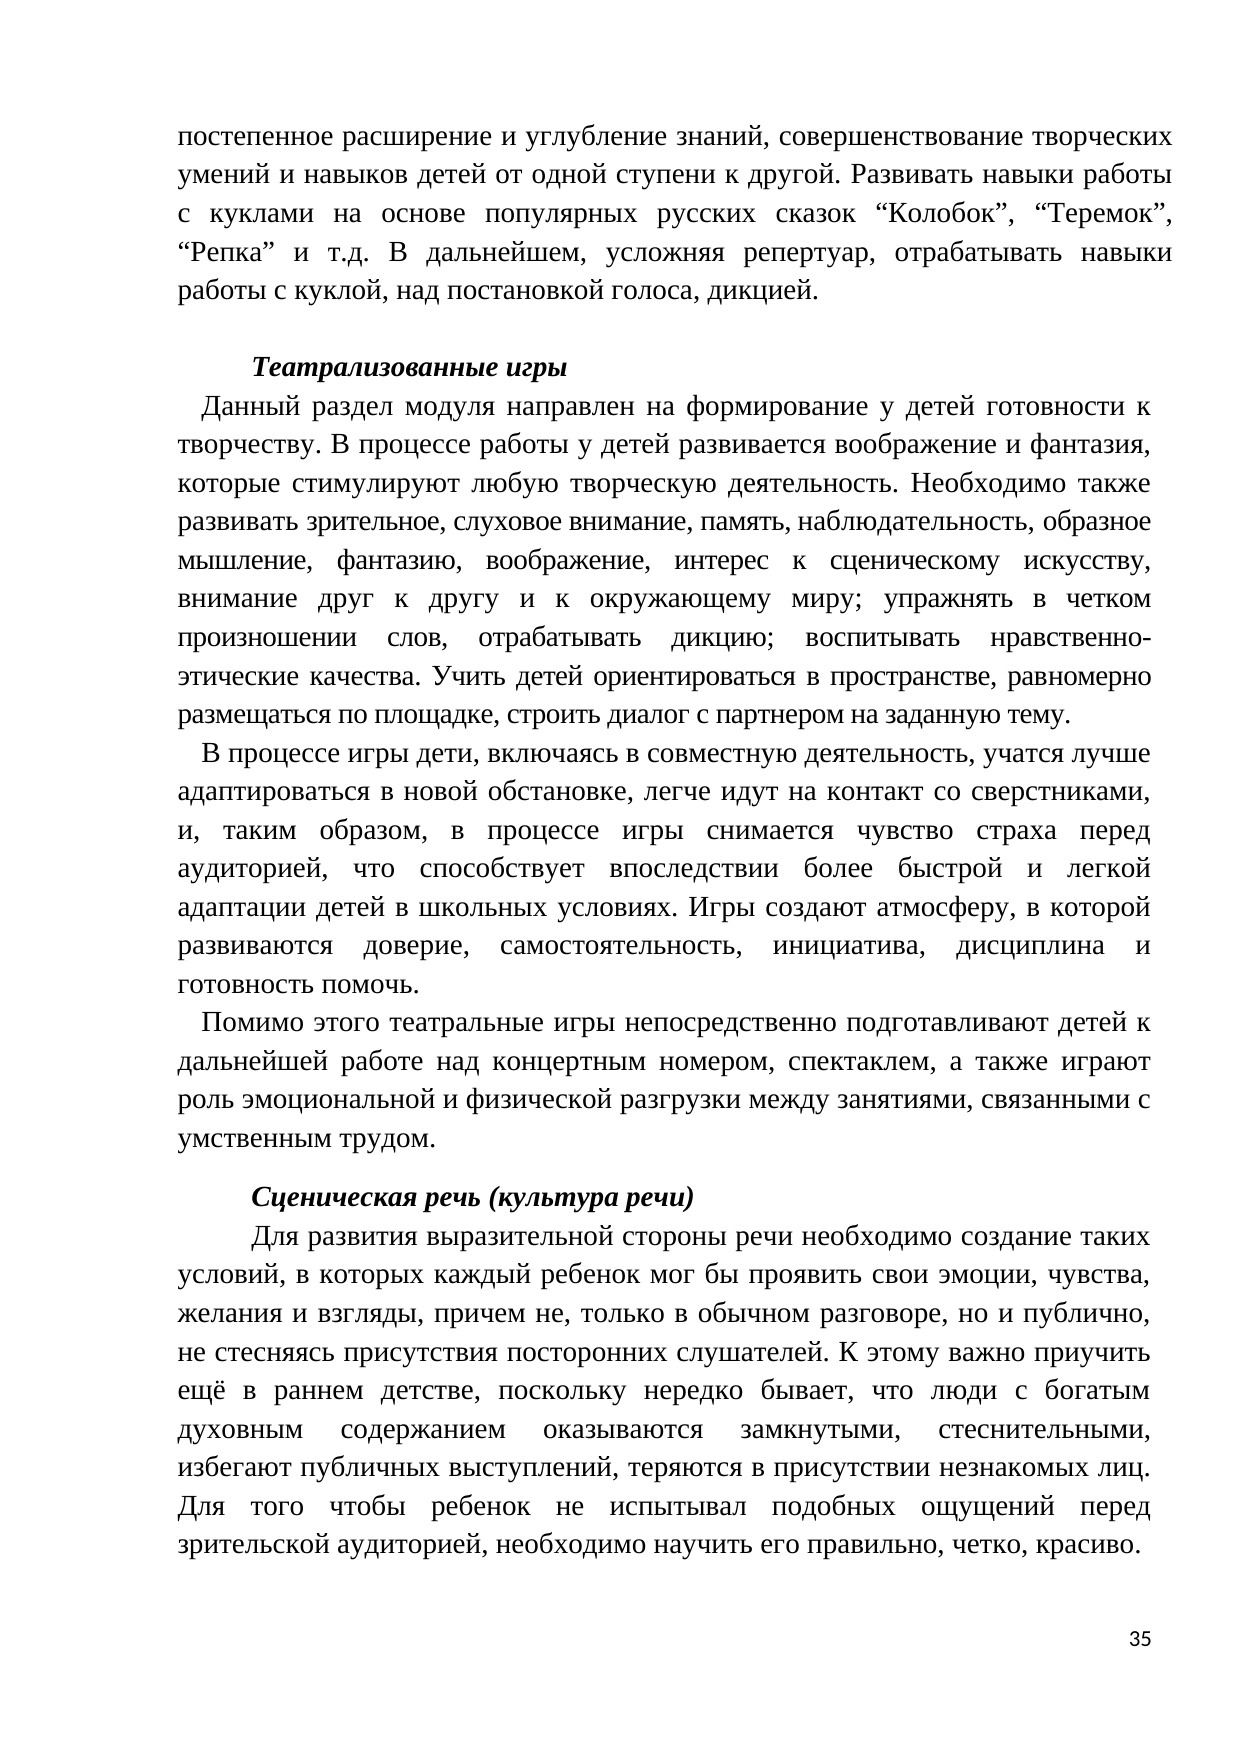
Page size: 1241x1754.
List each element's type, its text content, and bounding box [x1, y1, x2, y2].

text Сценическая речь (культура речи) [177, 1179, 1152, 1213]
text Данный раздел модуля направлен на формирование у детей готовности к творчеству. В процессе работы у детей развивается воображение и фантазия, которые стимулируют любую творческую деятельность. Необходимо также развивать зрительное, слуховое внимание, память, наблюдательность, образное мышление, фантазию, воображение, интерес к сценическому искусству, внимание друг к другу и к окружающему миру; упражнять в четком произношении слов, отрабатывать дикцию; воспитывать нравственно-этические качества. Учить детей ориентироваться в пространстве, равномерно размещаться по площадке, строить диалог с партнером на заданную тему. [177, 388, 1152, 730]
text Театрализованные игры [177, 349, 1152, 383]
text Помимо этого театральные игры непосредственно подготавливают детей к дальнейшей работе над концертным номером, спектаклем, а также играют роль эмоциональной и физической разгрузки между занятиями, связанными с умственным трудом. [177, 1004, 1152, 1154]
text Для развития выразительной стороны речи необходимо создание таких условий, в которых каждый ребенок мог бы проявить свои эмоции, чувства, желания и взгляды, причем не, только в обычном разговоре, но и публично, не стесняясь присутствия посторонних слушателей. К этому важно приучить ещё в раннем детстве, поскольку нередко бывает, что люди с богатым духовным содержанием оказываются замкнутыми, стеснительными, избегают публичных выступлений, теряются в присутствии незнакомых лиц. Для того чтобы ребенок не испытывал подобных ощущений перед зрительской аудиторией, необходимо научить его правильно, четко, красиво. [177, 1218, 1152, 1560]
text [177, 118, 1174, 306]
text В процессе игры дети, включаясь в совместную деятельность, учатся лучше адаптироваться в новой обстановке, легче идут на контакт со сверстниками, и, таким образом, в процессе игры снимается чувство страха перед аудиторией, что способствует впоследствии более быстрой и легкой адаптации детей в школьных условиях. Игры создают атмосферу, в которой развиваются доверие, самостоятельность, инициатива, дисциплина и готовность помочь. [177, 735, 1152, 999]
